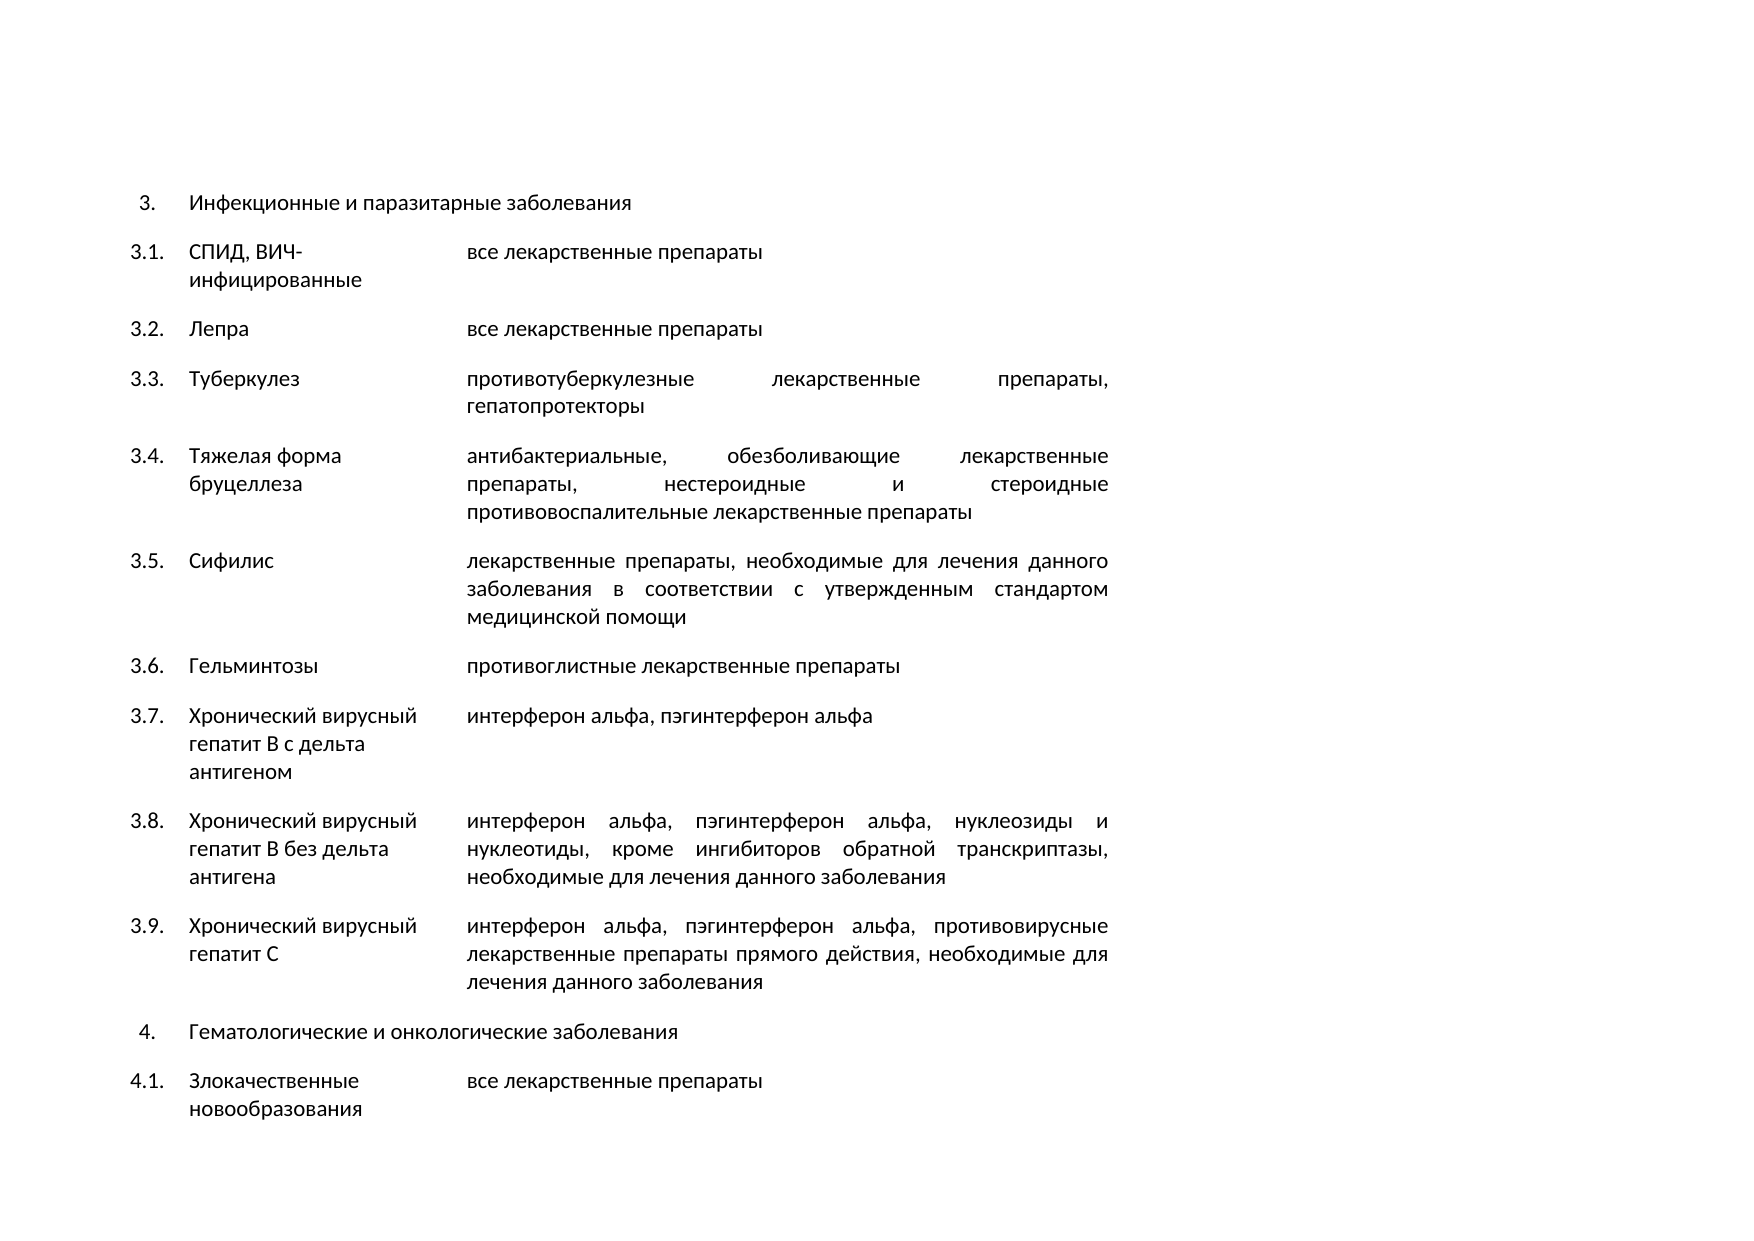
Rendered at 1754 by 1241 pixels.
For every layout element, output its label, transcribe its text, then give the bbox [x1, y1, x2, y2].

table_cell 3.6. [112, 641, 182, 690]
table_cell 3.3. [112, 353, 182, 430]
table_cell Злокачественные новообразования [183, 1055, 460, 1133]
table_cell интерферон альфа, пэгинтерферон альфа [460, 690, 1116, 796]
table_cell противотуберкулезные лекарственные препараты, гепатопротекторы [460, 353, 1116, 430]
table_cell интерферон альфа, пэгинтерферон альфа, противовирусные лекарственные препараты прямого действия, необходимые для лечения данного заболевания [460, 901, 1116, 1006]
table_cell 3.5. [112, 536, 182, 641]
table_cell все лекарственные препараты [460, 226, 1116, 304]
table_cell Хронический вирусный гепатит B без дельта антигена [183, 796, 460, 901]
table_cell Гельминтозы [183, 641, 460, 690]
table_cell СПИД, ВИЧ-инфицированные [183, 226, 460, 304]
table_cell 3.8. [112, 796, 182, 901]
table_cell антибактериальные, обезболивающие лекарственные препараты, нестероидные и стероидные противовоспалительные лекарственные препараты [460, 430, 1116, 536]
table_cell Инфекционные и паразитарные заболевания [183, 177, 1116, 226]
table_cell Туберкулез [183, 353, 460, 430]
table_cell Тяжелая форма бруцеллеза [183, 430, 460, 536]
table_cell лекарственные препараты, необходимые для лечения данного заболевания в соответствии с утвержденным стандартом медицинской помощи [460, 536, 1116, 641]
table_cell 3.7. [112, 690, 182, 796]
table_cell противоглистные лекарственные препараты [460, 641, 1116, 690]
table_cell 3.2. [112, 304, 182, 353]
table_cell Лепра [183, 304, 460, 353]
table_cell 3.4. [112, 430, 182, 536]
table_cell 3.1. [112, 226, 182, 304]
table_cell 4. [112, 1006, 182, 1055]
table_cell Хронический вирусный гепатит C [183, 901, 460, 1006]
table_cell все лекарственные препараты [460, 304, 1116, 353]
table_cell 4.1. [112, 1055, 182, 1133]
table_cell 3. [112, 177, 182, 226]
table_cell 3.9. [112, 901, 182, 1006]
table_cell все лекарственные препараты [460, 1055, 1116, 1133]
table_cell Гематологические и онкологические заболевания [183, 1006, 1116, 1055]
table_cell интерферон альфа, пэгинтерферон альфа, нуклеозиды и нуклеотиды, кроме ингибиторов обратной транскриптазы, необходимые для лечения данного заболевания [460, 796, 1116, 901]
table_cell Сифилис [183, 536, 460, 641]
table_cell Хронический вирусный гепатит B с дельта антигеном [183, 690, 460, 796]
